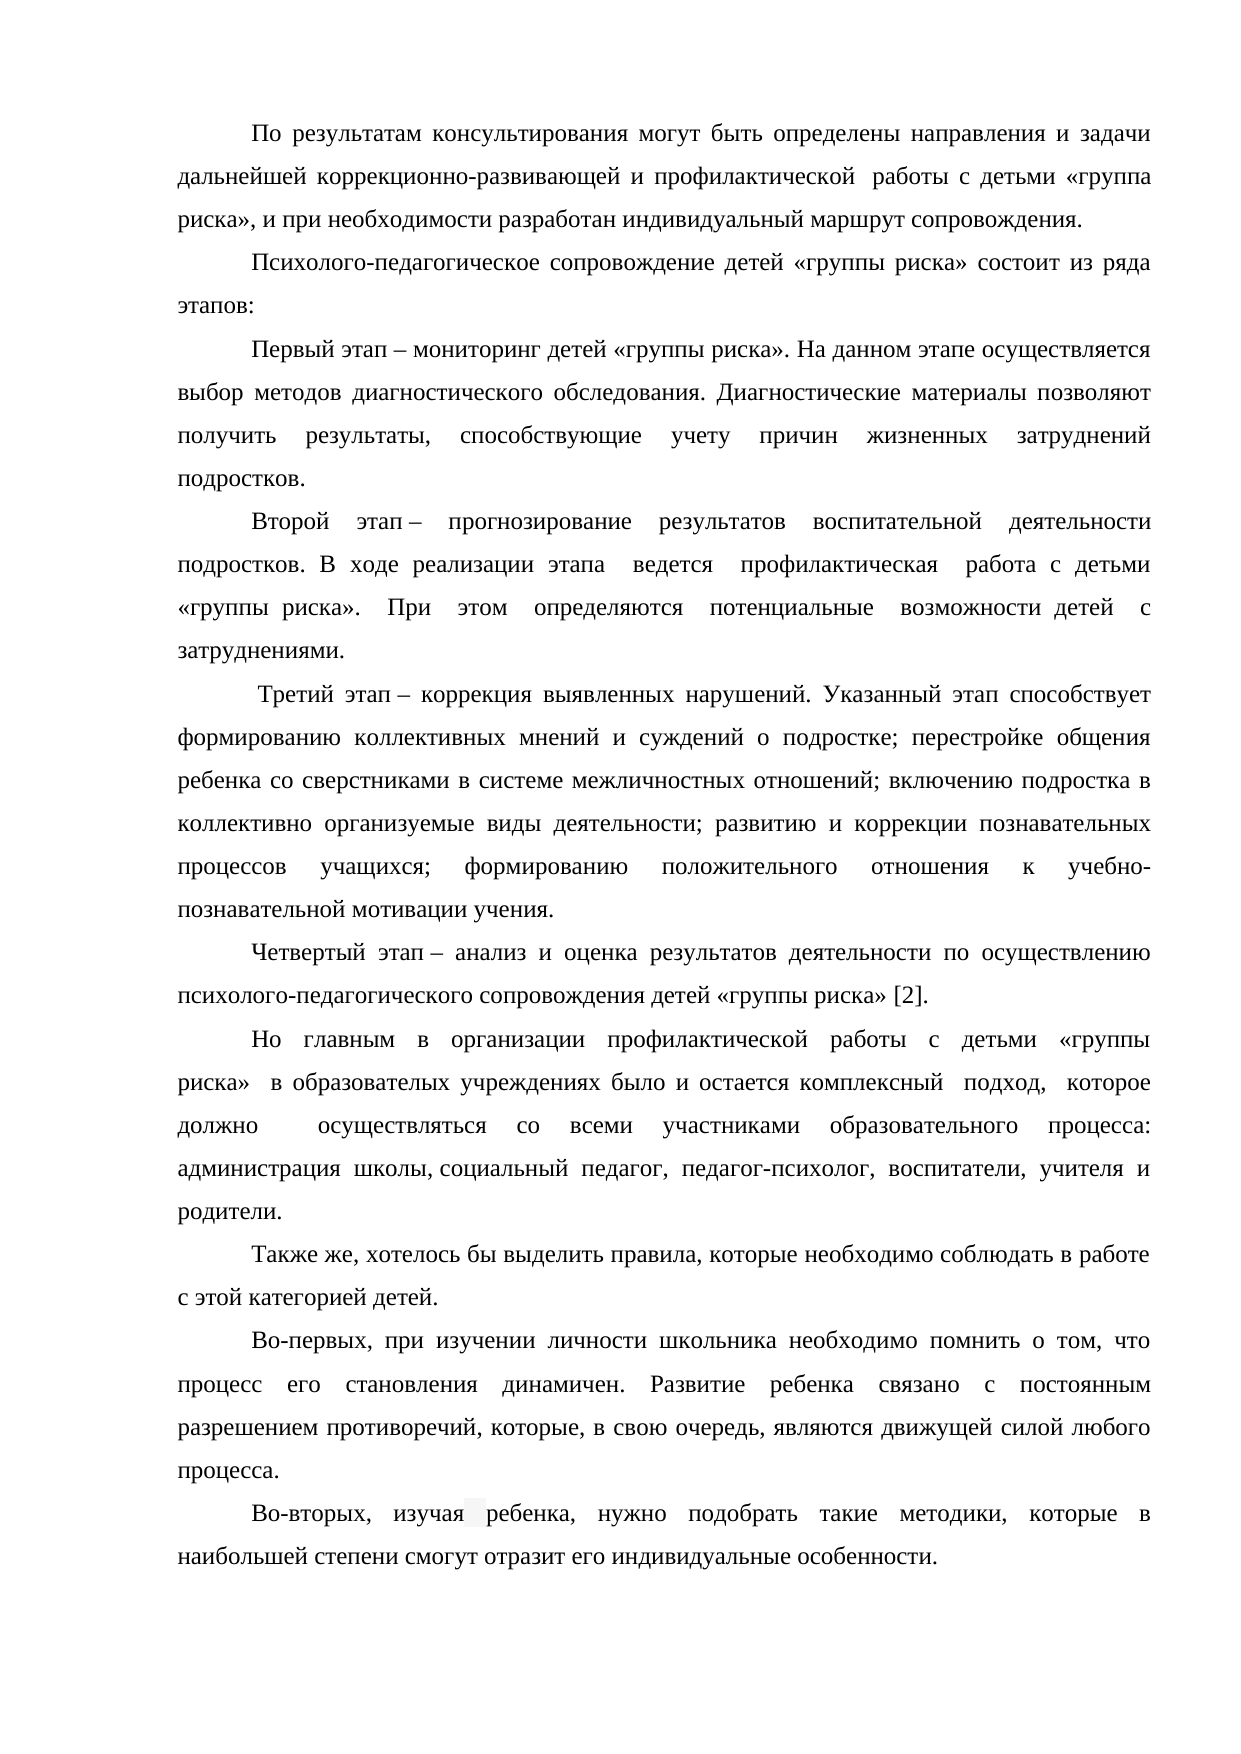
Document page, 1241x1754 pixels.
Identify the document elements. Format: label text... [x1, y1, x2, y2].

text Четвертый этап – анализ и оценка результатов деятельности по осуществлению психолого-педагогического сопровождения детей «группы риска» [2]. [177, 937, 1152, 1009]
text Второй этап – прогнозирование результатов воспитательной деятельности подростков. В ходе реализации этапа ведется профилактическая работа с детьми «группы риска». При этом определяются потенциальные возможности детей с затруднениями. [177, 506, 1152, 664]
text Во-первых, при изучении личности школьника необходимо помнить о том, что процесс его становления динамичен. Развитие ребенка связано с постоянным разрешением противоречий, которые, в свою очередь, являются движущей силой любого процесса. [177, 1326, 1152, 1484]
text Психолого-педагогическое сопровождение детей «группы риска» состоит из ряда этапов: [177, 247, 1152, 319]
text По результатам консультирования могут быть определены направления и задачи дальнейшей коррекционно-развивающей и профилактической работы с детьми «группа риска», и при необходимости разработан индивидуальный маршрут сопровождения. [177, 118, 1152, 233]
text Во-вторых, изучая ребенка, нужно подобрать такие методики, которые в наибольшей степени смогут отразит его индивидуальные особенности. [177, 1498, 1152, 1570]
text Но главным в организации профилактической работы с детьми «группы риска» в образователых учреждениях было и остается комплексный подход, которое должно осуществляться со всеми участниками образовательного процесса: администрация школы, социальный педагог, педагог-психолог, воспитатели, учителя и родители. [177, 1024, 1152, 1225]
text Третий этап – коррекция выявленных нарушений. Указанный этап способствует формированию коллективных мнений и суждений о подростке; перестройке общения ребенка со сверстниками в системе межличностных отношений; включению подростка в коллективно организуемые виды деятельности; развитию и коррекции познавательных процессов учащихся; формированию положительного отношения к учебно-познавательной мотивации учения. [177, 679, 1152, 923]
text Также же, хотелось бы выделить правила, которые необходимо соблюдать в работе с этой категорией детей. [177, 1239, 1152, 1311]
text Первый этап – мониторинг детей «группы риска». На данном этапе осуществляется выбор методов диагностического обследования. Диагностические материалы позволяют получить результаты, способствующие учету причин жизненных затруднений подростков. [177, 334, 1152, 492]
